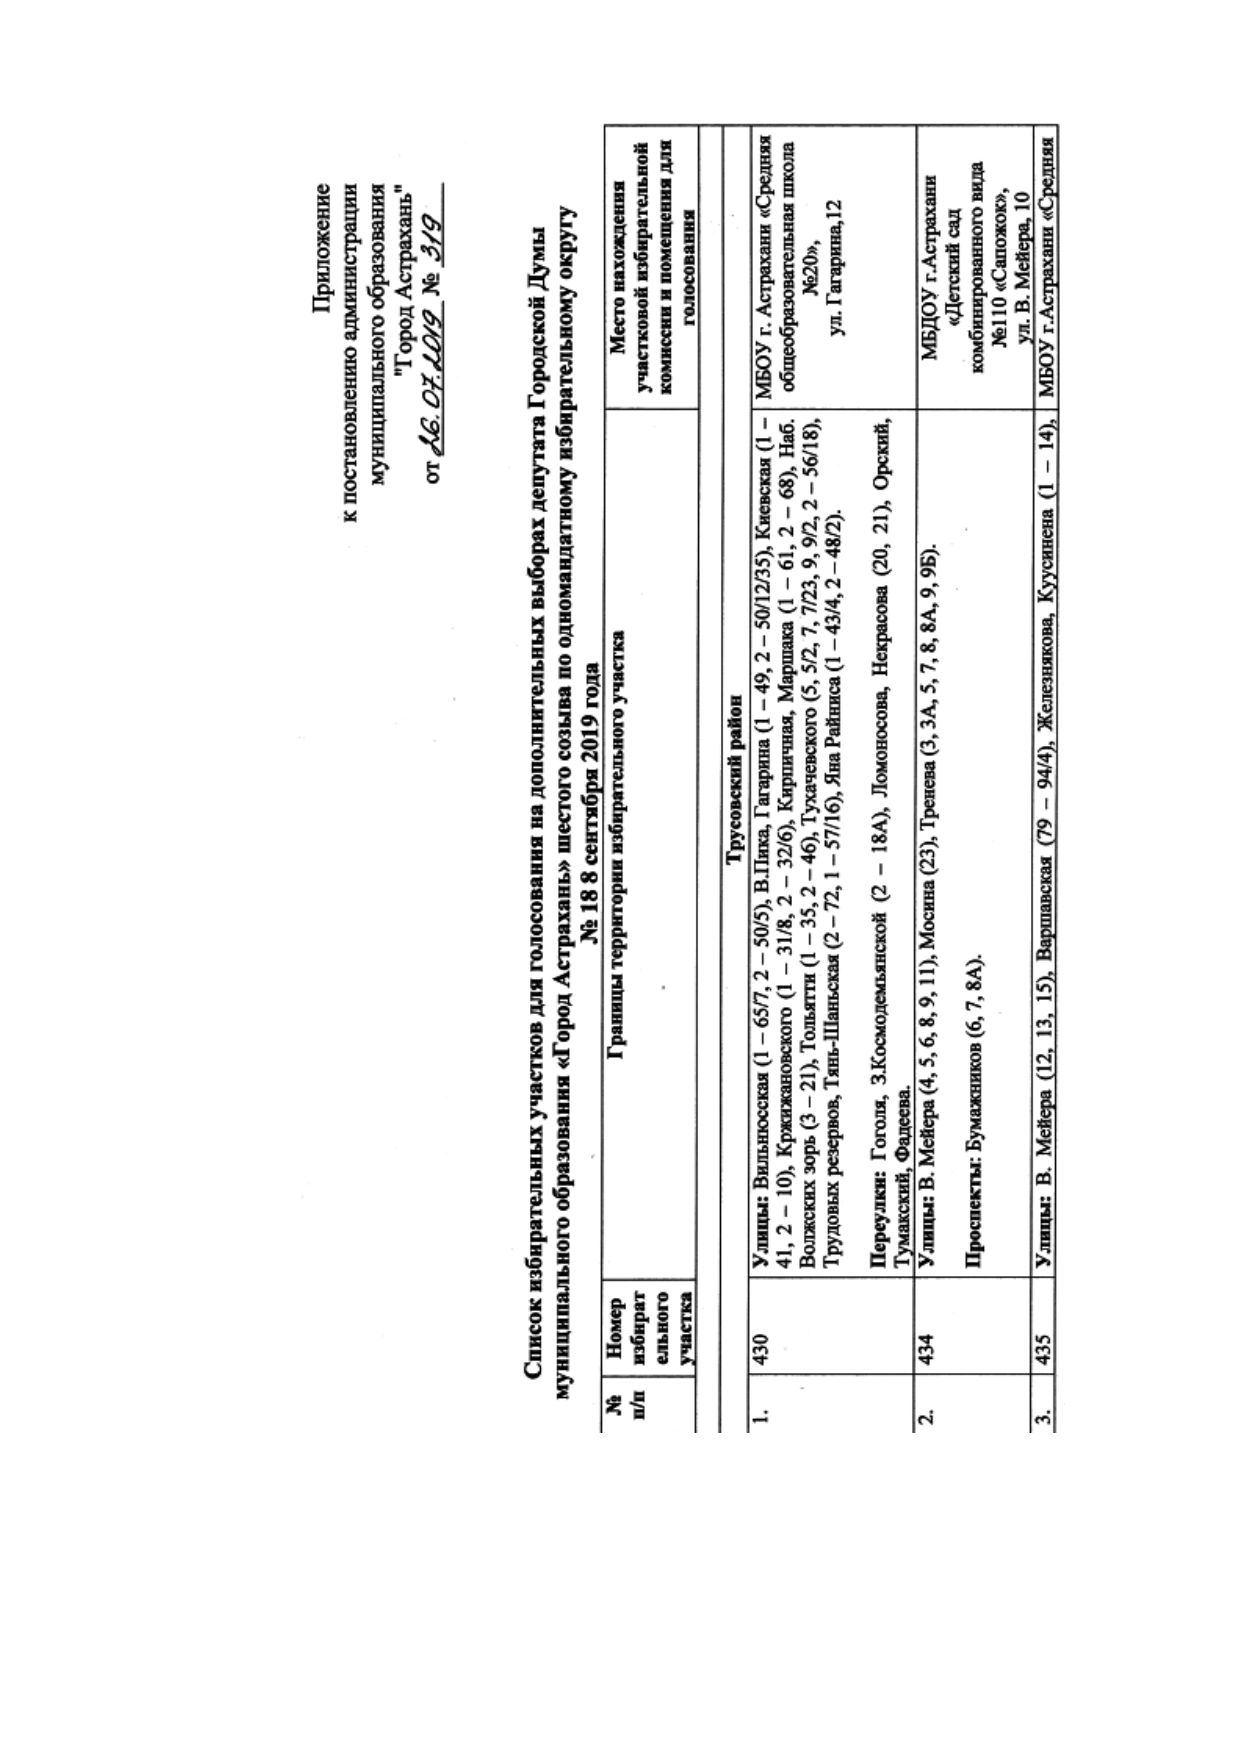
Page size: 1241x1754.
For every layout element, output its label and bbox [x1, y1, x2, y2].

picture [280, 118, 1065, 1433]
